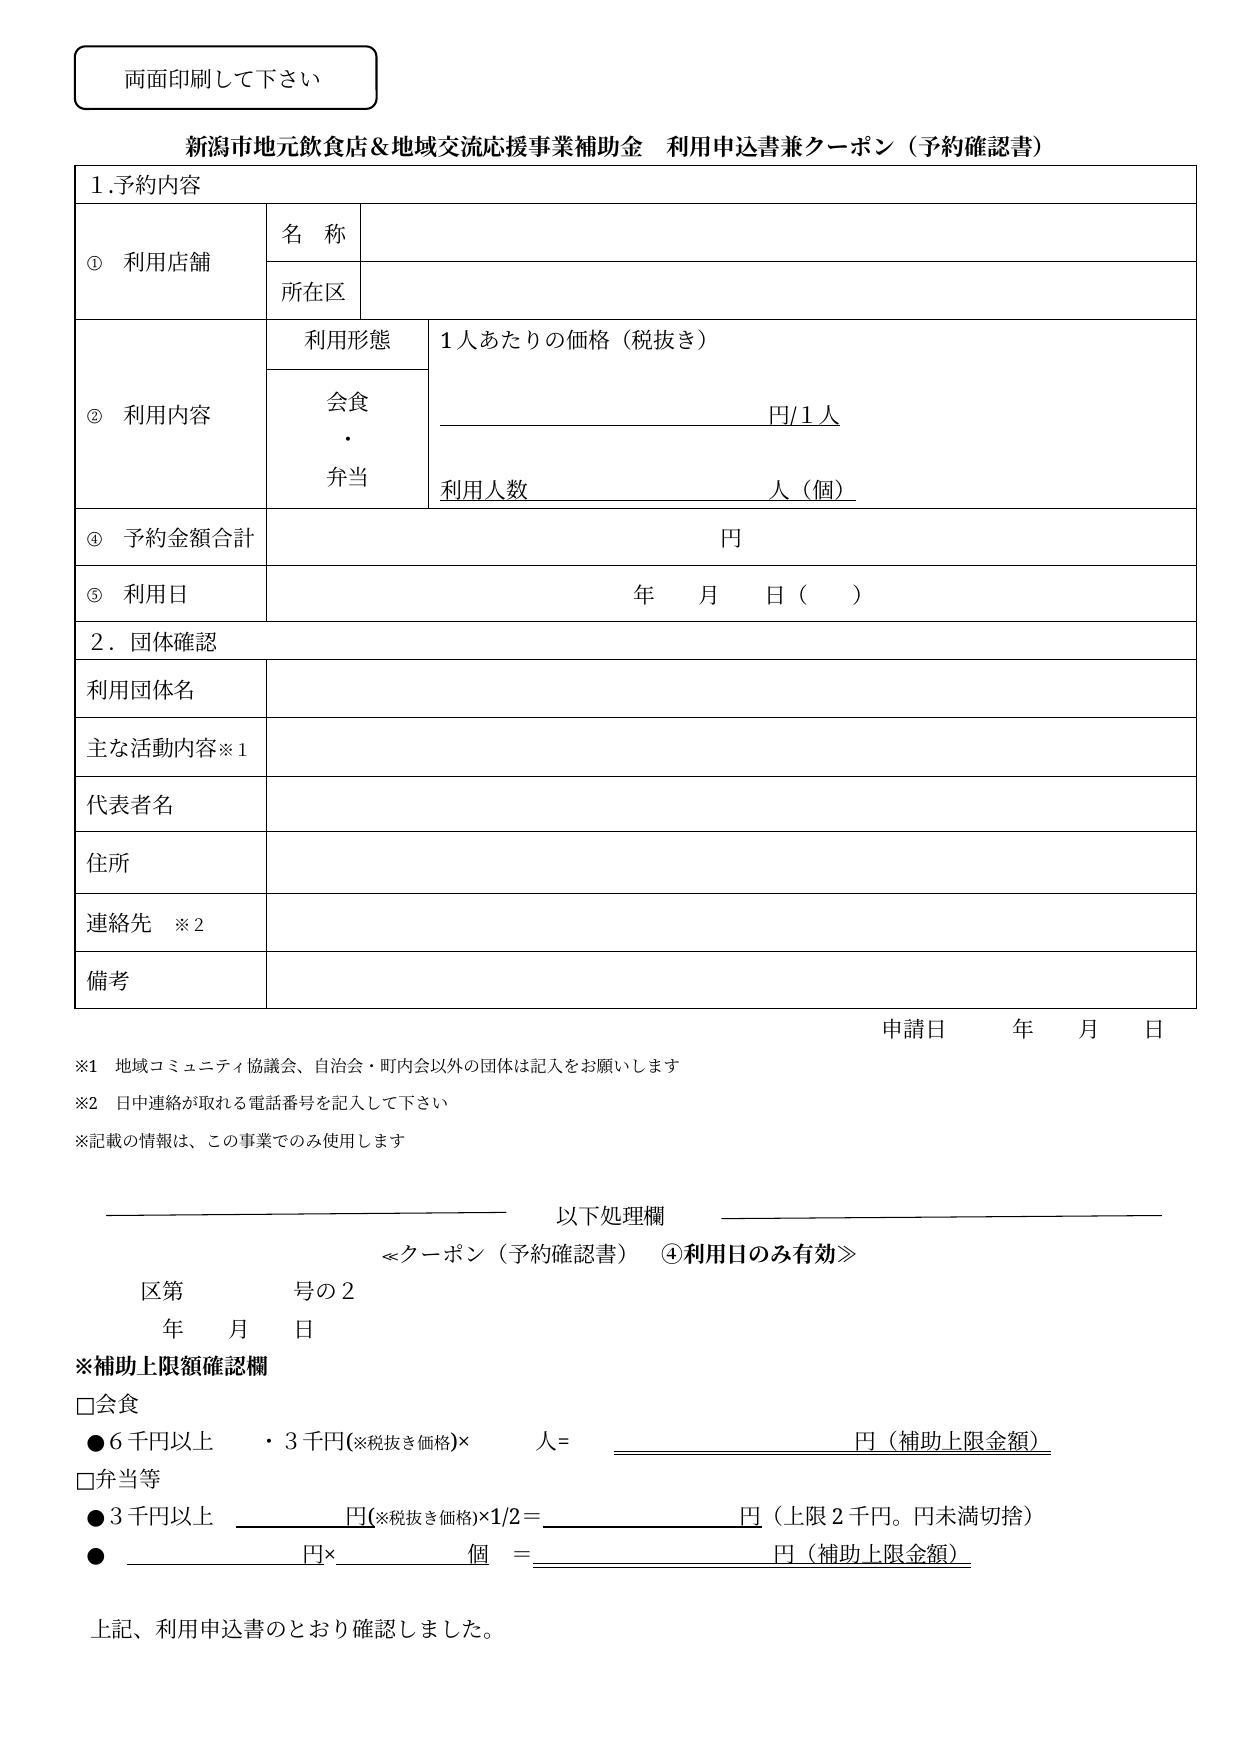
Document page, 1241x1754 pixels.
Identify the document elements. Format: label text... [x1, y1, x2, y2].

text ※2 日中連絡が取れる電話番号を記入して下さい [75, 1084, 1165, 1121]
text ● 円× 個 ＝ 円（補助上限金額） [75, 1534, 1078, 1571]
table_cell 利用店舗 [76, 204, 266, 319]
table_cell [267, 718, 1196, 776]
text ※1 地域コミュニティ協議会、自治会・町内会以外の団体は記入をお願いします [75, 1046, 1165, 1084]
table_cell 備考 [76, 952, 266, 1008]
table_cell 主な活動内容※１ [76, 718, 266, 776]
text 区第 号の２ [75, 1271, 1165, 1309]
table_cell 住所 [76, 832, 266, 893]
text ≪クーポン（予約確認書） ④利用日のみ有効≫ [75, 1234, 1078, 1271]
table_cell 会食 ・ 弁当 [267, 370, 428, 507]
text 上記、利用申込書のとおり確認しました。 [90, 1609, 1078, 1646]
table_cell 名 称 [267, 204, 360, 261]
table_cell [267, 832, 1196, 893]
table_cell [267, 777, 1196, 831]
table_cell 予約金額合計 [76, 509, 266, 565]
table_cell 1人あたりの価格（税抜き） 円/１人 利用人数 人（個） [429, 320, 1196, 507]
text 年 月 日 [75, 1309, 1165, 1346]
text □弁当等 [75, 1459, 1078, 1496]
text □会食 [75, 1384, 1078, 1421]
table_cell [361, 204, 1196, 261]
table_cell 利用団体名 [76, 660, 266, 717]
table_cell 代表者名 [76, 777, 266, 831]
table_cell 利用形態 [267, 320, 428, 368]
table_header １.予約内容 [76, 166, 1196, 203]
table_cell ２．団体確認 [76, 622, 1196, 659]
table_cell 円 [267, 509, 1196, 565]
table_cell [267, 894, 1196, 951]
table_cell [361, 262, 1196, 319]
table_cell 所在区 [267, 262, 360, 319]
text 以下処理欄 [75, 1196, 1078, 1234]
table_cell 利用日 [76, 566, 266, 621]
text ※補助上限額確認欄 [75, 1346, 1078, 1384]
text ●６千円以上 ・３千円(※税抜き価格)× 人= 円（補助上限金額） [75, 1421, 1078, 1459]
text ※記載の情報は、この事業でのみ使用します [75, 1121, 1165, 1159]
text 申請日 年 月 日 [75, 1009, 1165, 1046]
text 新潟市地元飲食店＆地域交流応援事業補助金 利用申込書兼クーポン（予約確認書） [75, 127, 1165, 164]
text ●３千円以上 円(※税抜き価格)×1/2＝ 円（上限2千円。円未満切捨） [75, 1496, 1078, 1534]
table_cell [267, 952, 1196, 1008]
table_cell [267, 660, 1196, 717]
table_cell 連絡先 ※２ [76, 894, 266, 951]
table_cell 利用内容 [76, 320, 266, 507]
table_cell 年 月 日（ ） [267, 566, 1196, 621]
